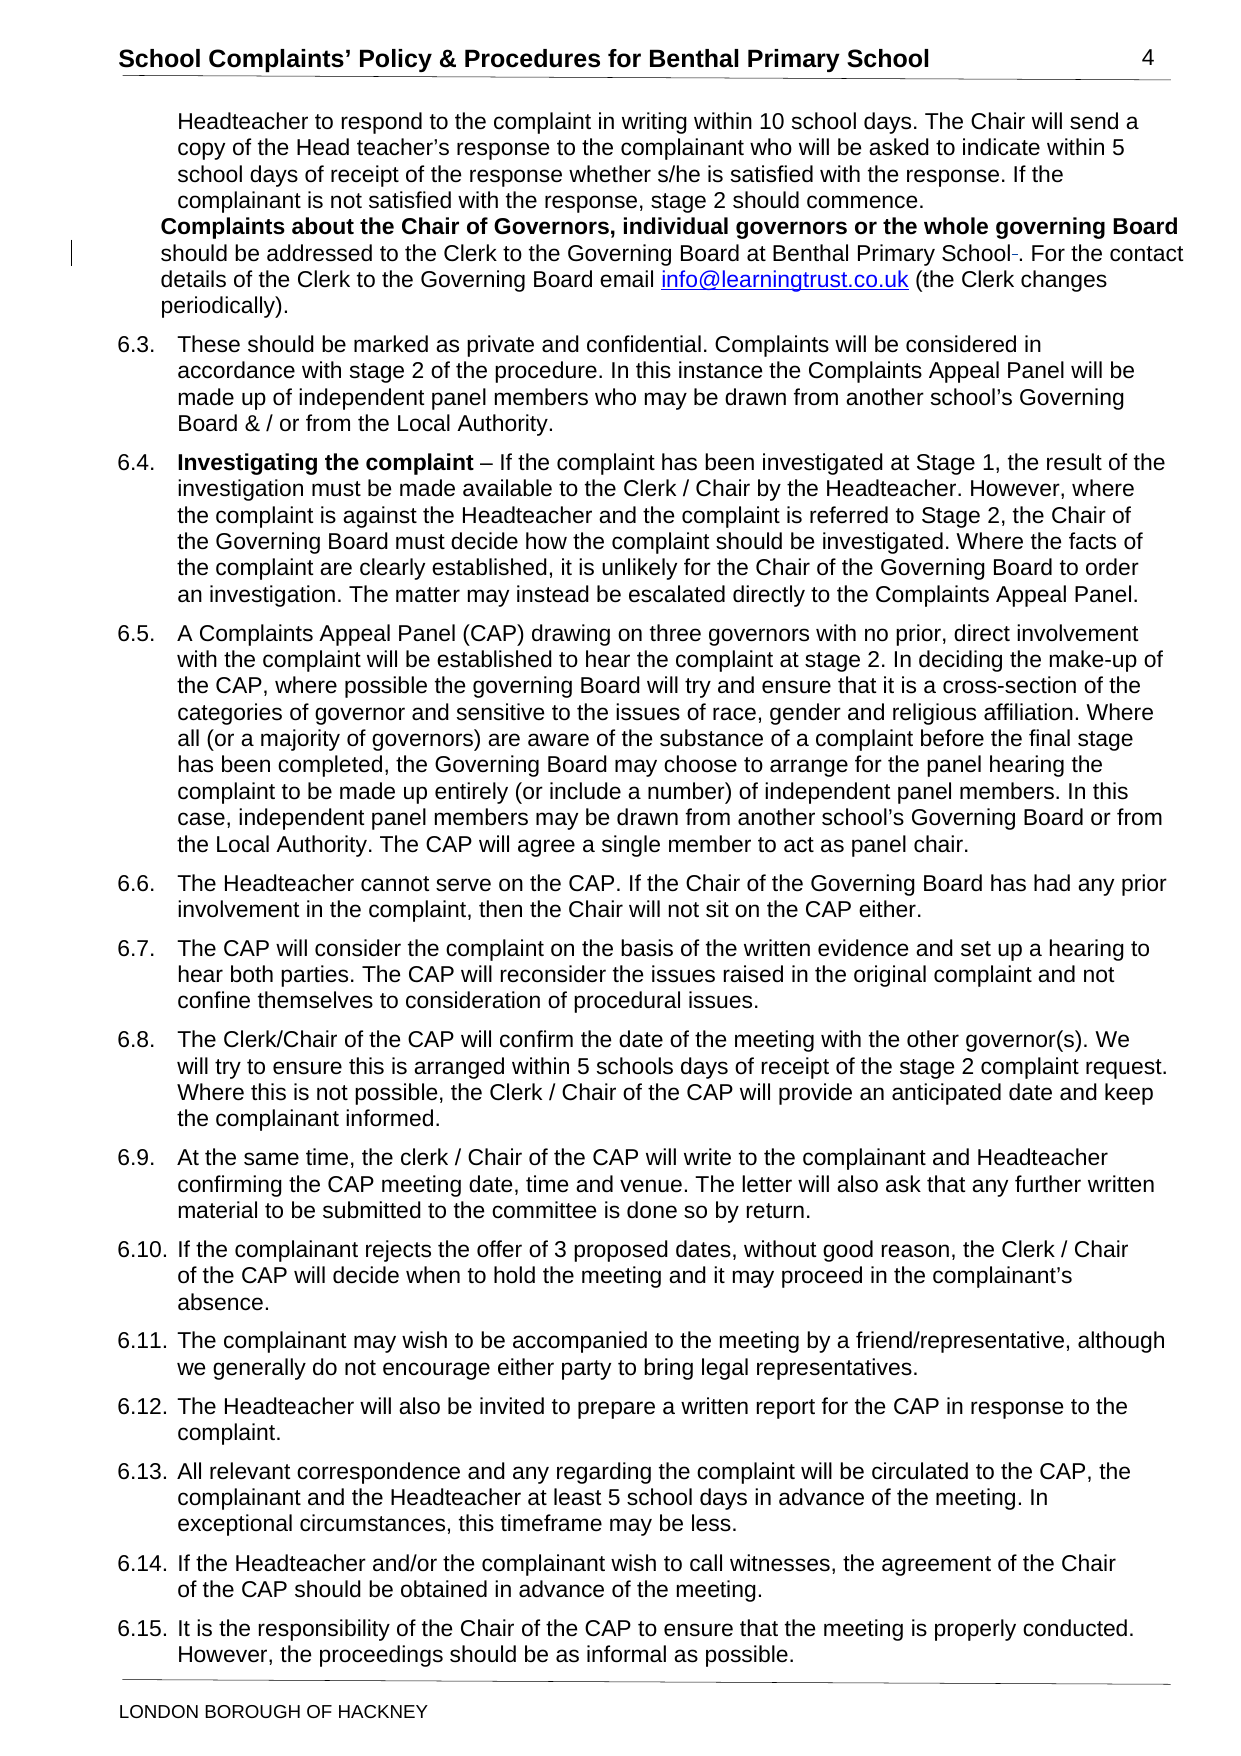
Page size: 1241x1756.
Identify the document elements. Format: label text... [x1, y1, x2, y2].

list A Complaints Appeal Panel (CAP) drawing on three governors with no prior, direct involvement with the complaint will be established to hear the complaint at stage 2. In deciding the make-up of the CAP, where possible the governing Board will try and ensure that it is a cross-section of the categories of governor and sensitive to the issues of race, gender and religious affiliation. Where all (or a majority of governors) are aware of the substance of a complaint before the final stage has been completed, the Governing Board may choose to arrange for the panel hearing the complaint to be made up entirely (or include a number) of independent panel members. In this case, independent panel members may be drawn from another school’s Governing Board or from the Local Authority. The CAP will agree a single member to act as panel chair. [117, 620, 1164, 857]
text Headteacher to respond to the complaint in writing within 10 school days. The Chair will send a copy of the Head teacher’s response to the complainant who will be asked to indicate within 5 school days of receipt of the response whether s/he is satisfied with the response. If the complainant is not satisfied with the response, stage 2 should commence. [177, 108, 1185, 213]
list The complainant may wish to be accompanied to the meeting by a friend/representative, although we generally do not encourage either party to bring legal representatives. [117, 1327, 1166, 1380]
text Complaints about the Chair of Governors, individual governors or the whole governing Board should be addressed to the Clerk to the Governing Board at Benthal Primary School. For the contact details of the Clerk to the Governing Board email info@learningtrust.co.uk (the Clerk changes periodically). [160, 213, 1192, 319]
list At the same time, the clerk / Chair of the CAP will write to the complainant and Headteacher confirming the CAP meeting date, time and venue. The letter will also ask that any further written material to be submitted to the committee is done so by return. [117, 1144, 1156, 1223]
list The Clerk/Chair of the CAP will confirm the date of the meeting with the other governor(s). We will try to ensure this is arranged within 5 schools days of receipt of the stage 2 complaint request. Where this is not possible, the Clerk / Chair of the CAP will provide an anticipated date and keep the complainant informed. [117, 1026, 1168, 1132]
list The Headteacher will also be invited to prepare a written report for the CAP in response to the complaint. [117, 1393, 1129, 1445]
list Investigating the complaint – If the complaint has been investigated at Stage 1, the result of the investigation must be made available to the Clerk / Chair by the Headteacher. However, where the complaint is against the Headteacher and the complaint is referred to Stage 2, the Chair of the Governing Board must decide how the complaint should be investigated. Where the facts of the complaint are clearly established, it is unlikely for the Chair of the Governing Board to order an investigation. The matter may instead be escalated directly to the Complaints Appeal Panel. [117, 449, 1166, 607]
list These should be marked as private and confidential. Complaints will be considered in accordance with stage 2 of the procedure. In this instance the Complaints Appeal Panel will be made up of independent panel members who may be drawn from another school’s Governing Board & / or from the Local Authority. [117, 331, 1149, 436]
list If the Headteacher and/or the complainant wish to call witnesses, the agreement of the Chair of the CAP should be obtained in advance of the meeting. [117, 1549, 1141, 1602]
list The CAP will consider the complaint on the basis of the written evidence and set up a hearing to hear both parties. The CAP will reconsider the issues raised in the original complaint and not confine themselves to consideration of procedural issues. [117, 935, 1151, 1014]
list All relevant correspondence and any regarding the complaint will be circulated to the CAP, the complainant and the Headteacher at least 5 school days in advance of the meeting. In exceptional circumstances, this timeframe may be less. [117, 1458, 1132, 1537]
list The Headteacher cannot serve on the CAP. If the Chair of the Governing Board has had any prior involvement in the complaint, then the Chair will not sit on the CAP either. [117, 869, 1167, 922]
list If the complainant rejects the offer of 3 proposed dates, without good reason, the Clerk / Chair of the CAP will decide when to hold the meeting and it may proceed in the complainant’s absence. [117, 1236, 1154, 1315]
list It is the responsibility of the Chair of the CAP to ensure that the meeting is properly conducted. However, the proceedings should be as informal as possible. [117, 1614, 1136, 1667]
